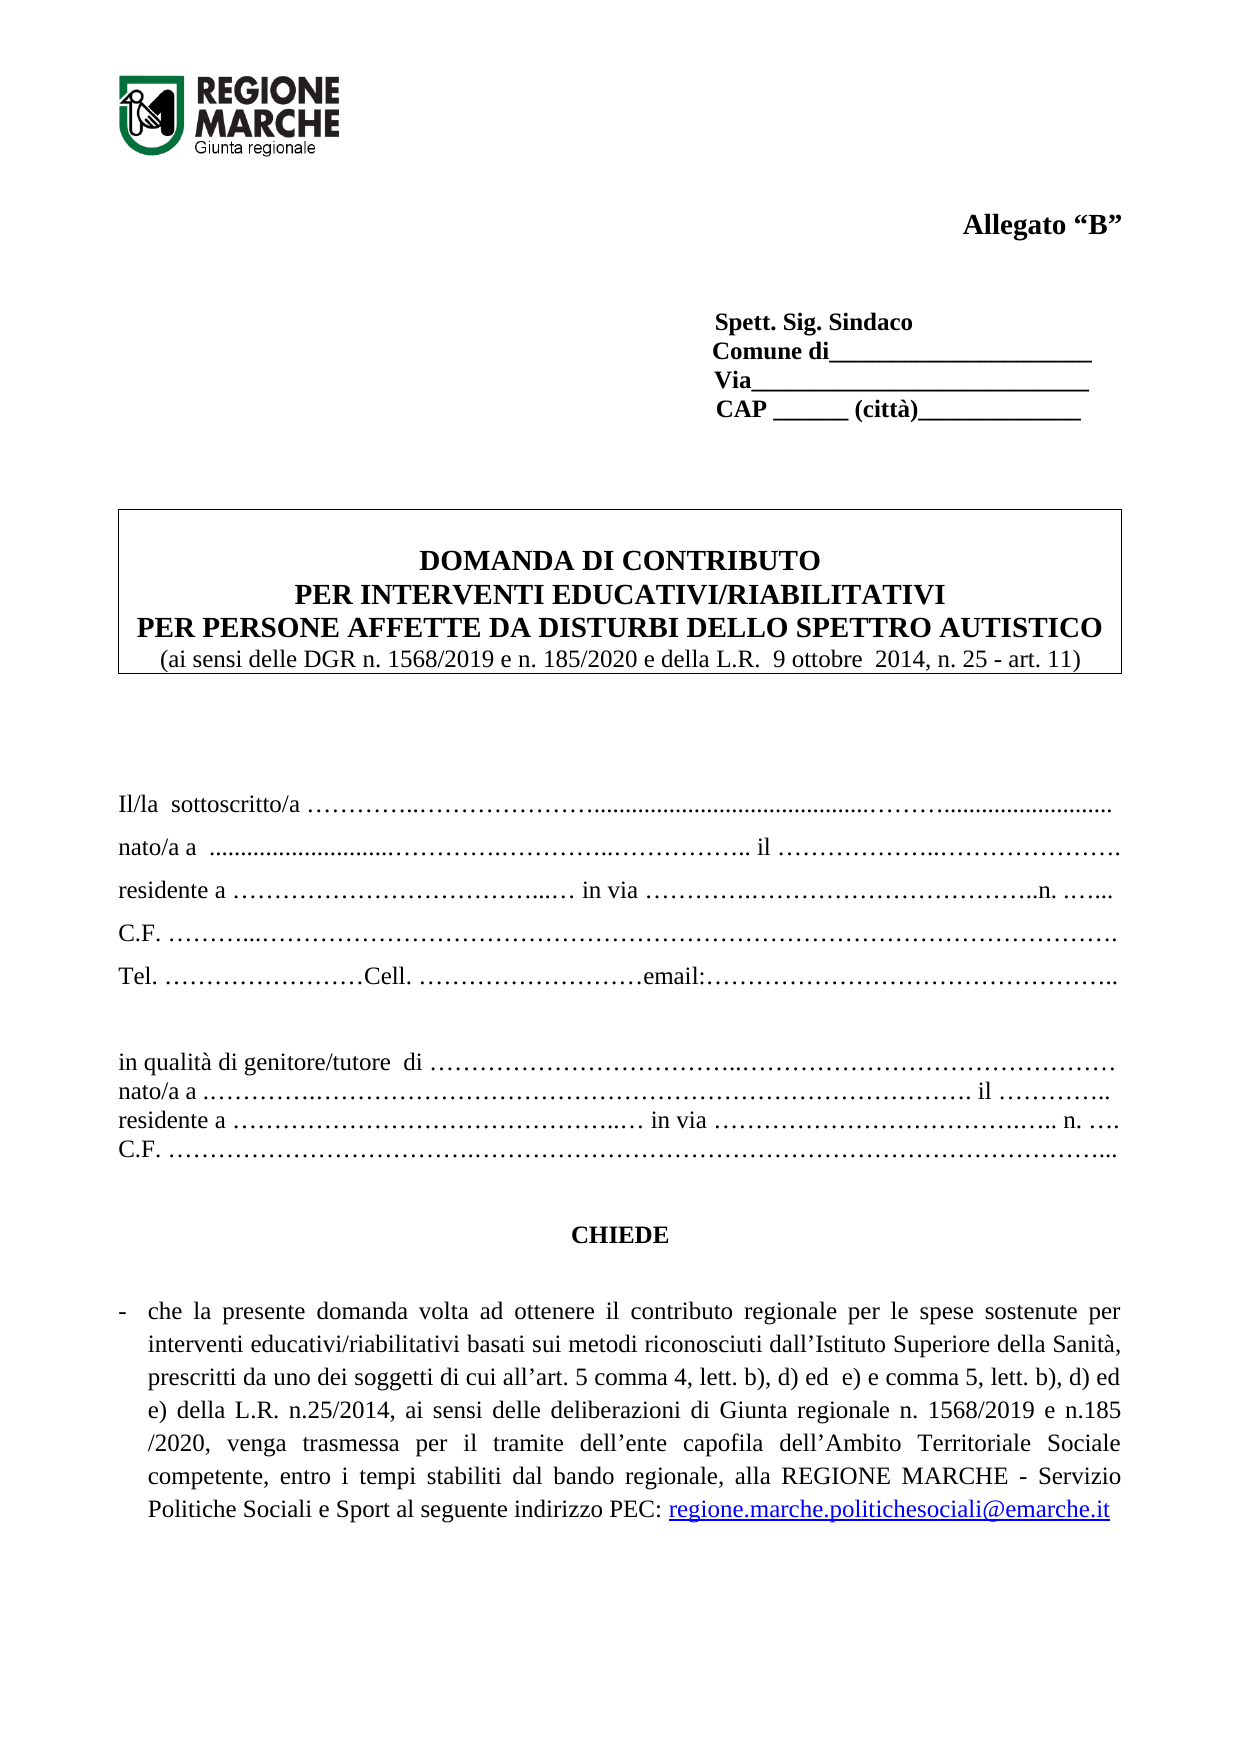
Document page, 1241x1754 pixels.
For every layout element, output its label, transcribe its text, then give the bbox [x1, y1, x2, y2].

text Spett. Sig. Sindaco [118, 307, 1122, 336]
list che la presente domanda volta ad ottenere il contributo regionale per le spese sostenute per interventi educativi/riabilitativi basati sui metodi riconosciuti dall’Istituto Superiore della Sanità, prescritti da uno dei soggetti di cui all’art. 5 comma 4, lett. b), d) ed e) e comma 5, lett. b), d) ed e) della L.R. n.25/2014, ai sensi delle deliberazioni di Giunta regionale n. 1568/2019 e n.185 /2020, venga trasmessa per il tramite dell’ente capofila dell’Ambito Territoriale Sociale competente, entro i tempi stabiliti dal bando regionale, alla REGIONE MARCHE - Servizio Politiche Sociali e Sport al seguente indirizzo PEC: regione.marche.politichesociali@emarche.it [118, 1296, 1122, 1523]
text CHIEDE [118, 1220, 1122, 1249]
text Comune di_____________________ [118, 336, 1122, 365]
text Allegato “B” [118, 207, 1122, 240]
text residente a ………………………………………..… in via ……………………………….….. n. …. [118, 1105, 1122, 1134]
text CAP ______ (città)_____________ [118, 394, 1122, 422]
text C.F. ……………………………….…………………………………………………………………... [118, 1134, 1122, 1162]
text residente a ………………………………...… in via ………….……………………………..n. .…... [118, 875, 1122, 904]
text Via___________________________ [118, 365, 1122, 394]
text nato/a a .………….……………………………………………………………………. il ………….. [118, 1076, 1122, 1105]
text nato/a a ………….…………..…………….. il ………………..…………………. [118, 832, 1122, 861]
picture [118, 73, 346, 157]
text Tel. ……………………Cell. ………………………email:………………………………………….. [118, 961, 1122, 990]
text in qualità di genitore/tutore di ………………………………..……………………………………… [118, 1047, 1122, 1076]
text Il/la sottoscritto/a …………..…………………............................................………........................... [118, 789, 1122, 817]
text C.F. ………...…………………………………………………………………………………………. [118, 918, 1122, 947]
table_header DOMANDA DI CONTRIBUTO PER INTERVENTI EDUCATIVI/RIABILITATIVI PER PERSONE AFFETTE DA DISTURBI DELLO SPETTRO AUTISTICO (ai sensi delle DGR n. 1568/2019 e n. 185/2020 e della L.R. 9 ottobre 2014, n. 25 - art. 11) [119, 510, 1121, 673]
